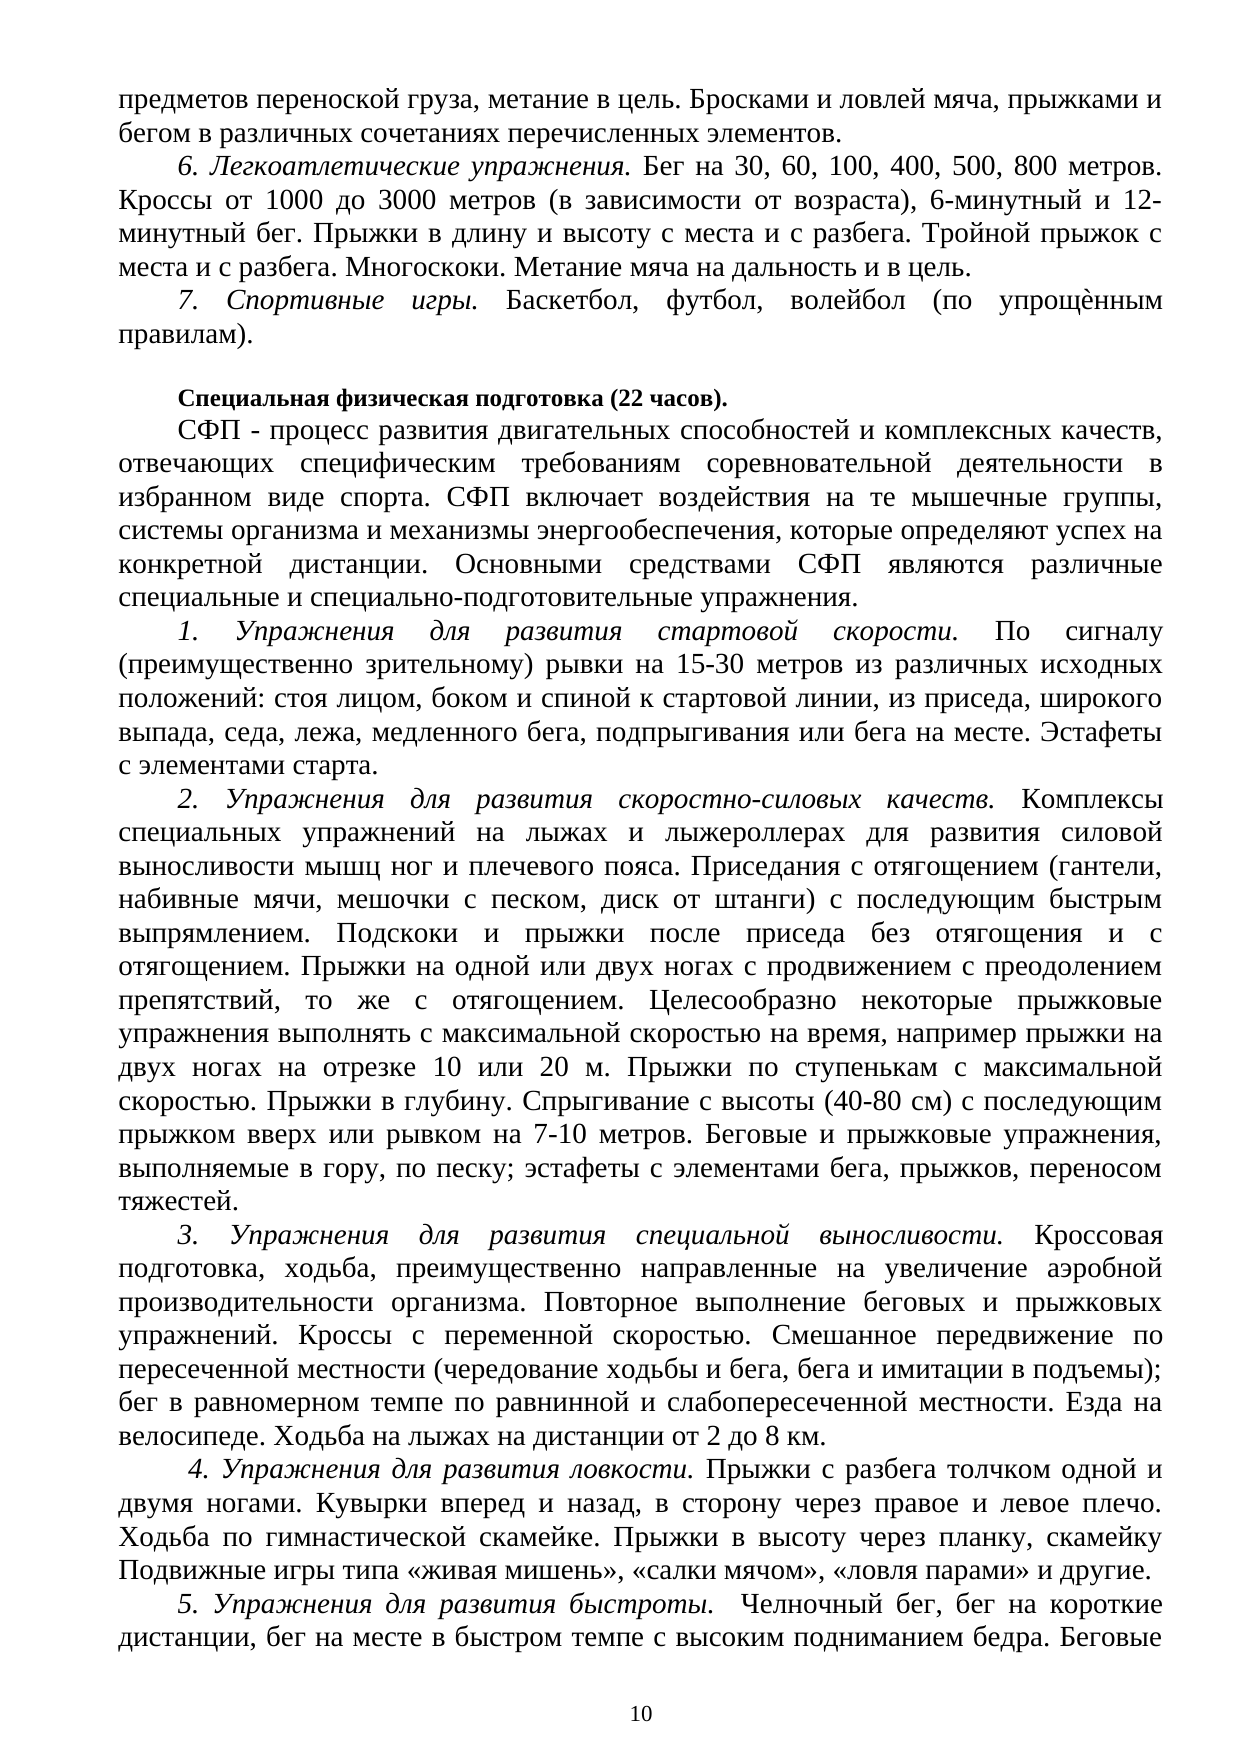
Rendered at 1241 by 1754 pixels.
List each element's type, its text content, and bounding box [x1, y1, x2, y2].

text 2. Упражнения для развития скоростно-силовых качеств. Комплексы специальных упражнений на лыжах и лыжероллерах для развития силовой выносливости мышц ног и плечевого пояса. Приседания с отягощением (гантели, набивные мячи, мешочки с песком, диск от штанги) с последующим быстрым выпрямлением. Подскоки и прыжки после приседа без отягощения и с отягощением. Прыжки на одной или двух ногах с продвижением с преодолением препятствий, то же с отягощением. Целесообразно некоторые прыжковые упражнения выполнять с максимальной скоростью на время, например прыжки на двух ногах на отрезке 10 или 20 м. Прыжки по ступенькам с максимальной скоростью. Прыжки в глубину. Спрыгивание с высоты (40-80 см) с последующим прыжком вверх или рывком на 7-10 метров. Беговые и прыжковые упражнения, выполняемые в гору, по песку; эстафеты с элементами бега, прыжков, переносом тяжестей. [118, 781, 1163, 1217]
text Специальная физическая подготовка (22 часов). [118, 383, 1163, 412]
text 6. Легкоатлетические упражнения. Бег на 30, 60, 100, 400, 500, 800 метров. Кроссы от 1000 до 3000 метров (в зависимости от возраста), 6-минутный и 12-минутный бег. Прыжки в длину и высоту с места и с разбега. Тройной прыжок с места и с разбега. Многоскоки. Метание мяча на дальность и в цель. [118, 148, 1163, 282]
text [118, 1586, 1163, 1653]
text 1. Упражнения для развития стартовой скорости. По сигналу (преимущественно зрительному) рывки на 15-30 метров из различных исходных положений: стоя лицом, боком и спиной к стартовой линии, из приседа, широкого выпада, седа, лежа, медленного бега, подпрыгивания или бега на месте. Эстафеты с элементами старта. [118, 613, 1163, 781]
text 7. Спортивные игры. Баскетбол, футбол, волейбол (по упрощѐнным правилам). [118, 282, 1163, 349]
text СФП - процесс развития двигательных способностей и комплексных качеств, отвечающих специфическим требованиям соревновательной деятельности в избранном виде спорта. СФП включает воздействия на те мышечные группы, системы организма и механизмы энергообеспечения, которые определяют успех на конкретной дистанции. Основными средствами СФП являются различные специальные и специально-подготовительные упражнения. [118, 412, 1163, 613]
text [118, 81, 1163, 148]
text 4. Упражнения для развития ловкости. Прыжки с разбега толчком одной и двумя ногами. Кувырки вперед и назад, в сторону через правое и левое плечо. Ходьба по гимнастической скамейке. Прыжки в высоту через планку, скамейку Подвижные игры типа «живая мишень», «салки мячом», «ловля парами» и другие. [118, 1452, 1163, 1586]
text 3. Упражнения для развития специальной выносливости. Кроссовая подготовка, ходьба, преимущественно направленные на увеличение аэробной производительности организма. Повторное выполнение беговых и прыжковых упражнений. Кроссы с переменной скоростью. Смешанное передвижение по пересеченной местности (чередование ходьбы и бега, бега и имитации в подъемы); бег в равномерном темпе по равнинной и слабопересеченной местности. Езда на велосипеде. Ходьба на лыжах на дистанции от 2 до 8 км. [118, 1217, 1163, 1452]
